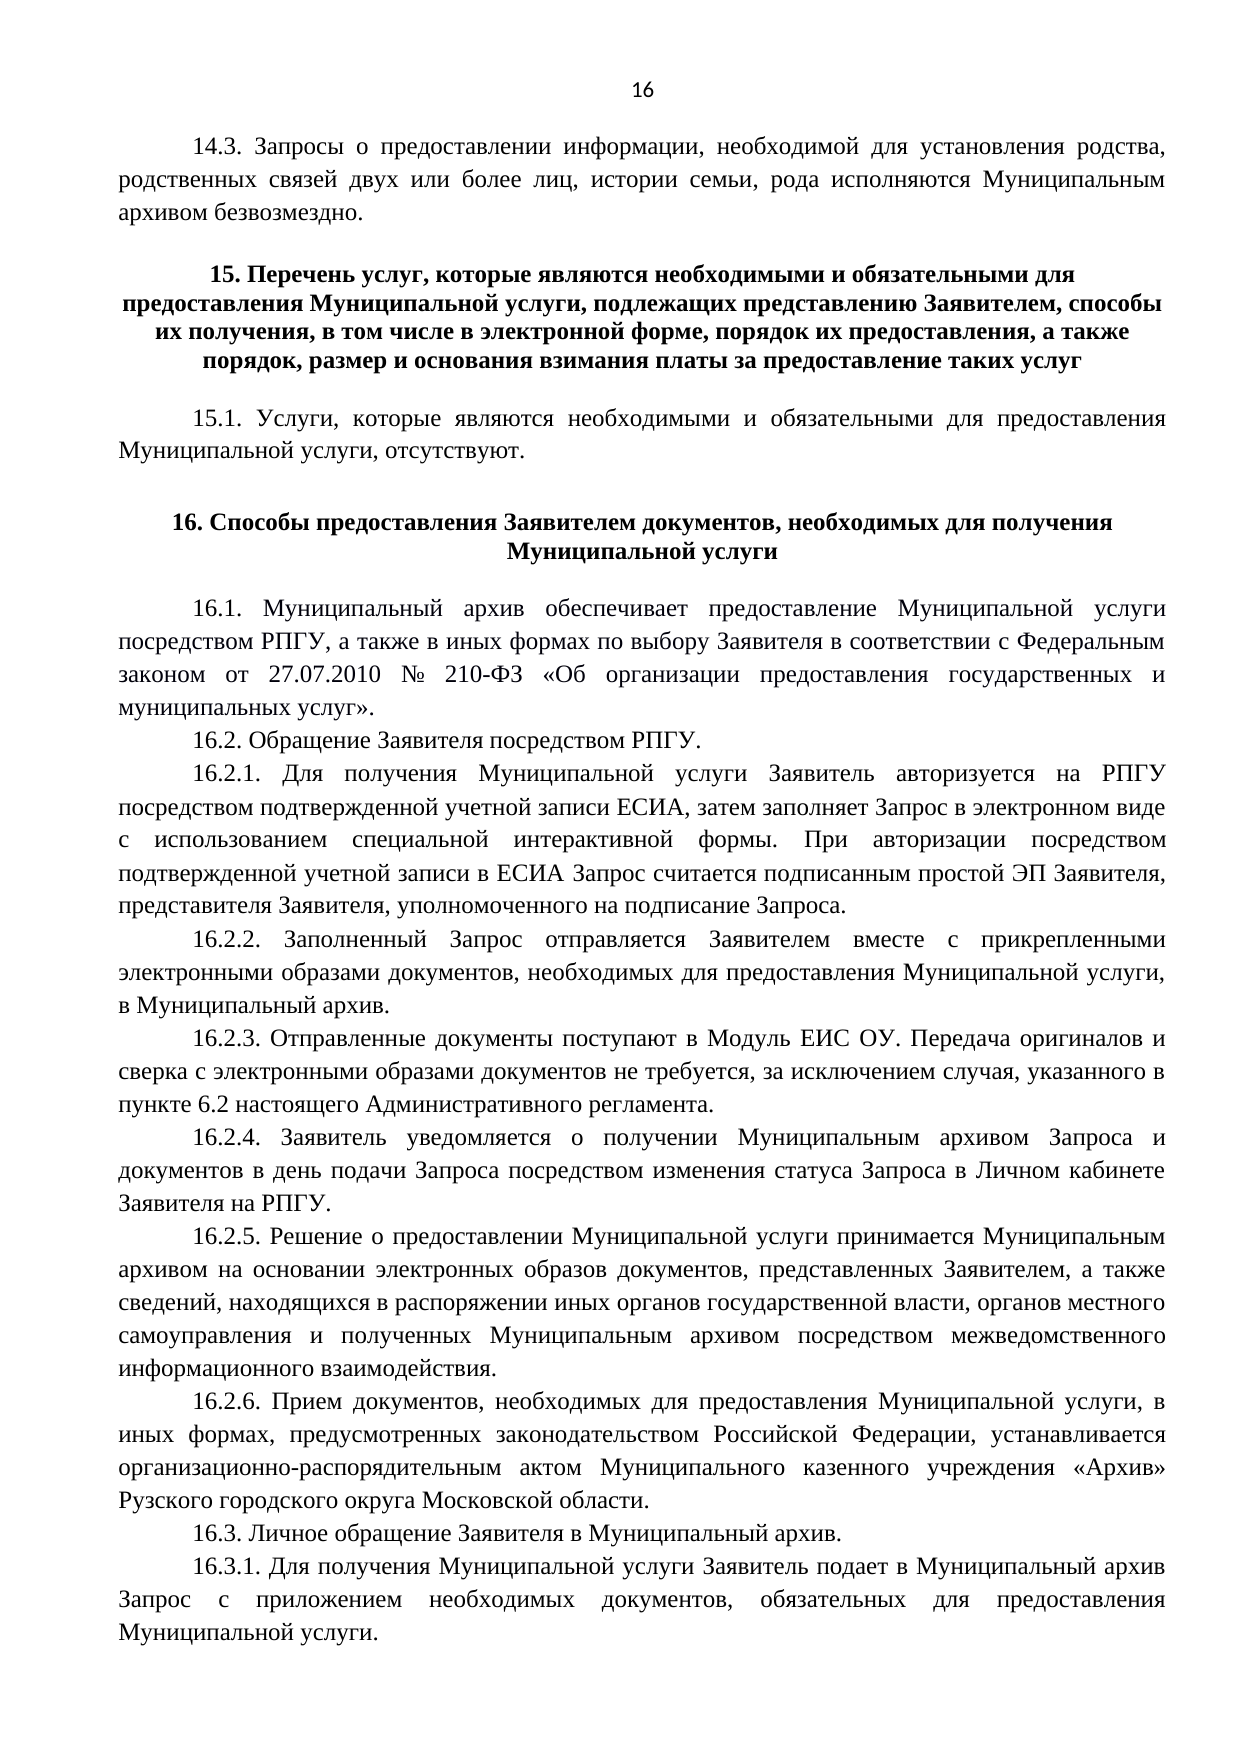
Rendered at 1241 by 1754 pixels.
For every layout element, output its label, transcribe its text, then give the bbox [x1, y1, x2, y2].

text 16.2.4. Заявитель уведомляется о получении Муниципальным архивом Запроса и документов в день подачи Запроса посредством изменения статуса Запроса в Личном кабинете Заявителя на РПГУ. [118, 1122, 1167, 1217]
text 16.2.6. Прием документов, необходимых для предоставления Муниципальной услуги, в иных формах, предусмотренных законодательством Российской Федерации, устанавливается организационно-распорядительным актом Муниципального казенного учреждения «Архив» Рузского городского округа Московской области. [118, 1386, 1167, 1514]
text 16.2.5. Решение о предоставлении Муниципальной услуги принимается Муниципальным архивом на основании электронных образов документов, представленных Заявителем, а также сведений, находящихся в распоряжении иных органов государственной власти, органов местного самоуправления и полученных Муниципальным архивом посредством межведомственного информационного взаимодействия. [118, 1221, 1167, 1382]
text 16.1. Муниципальный архив обеспечивает предоставление Муниципальной услуги посредством РПГУ, а также в иных формах по выбору Заявителя в соответствии с Федеральным законом от 27.07.2010 № 210-ФЗ «Об организации предоставления государственных и муниципальных услуг». [118, 593, 1167, 721]
text 14.3. Запросы о предоставлении информации, необходимой для установления родства, родственных связей двух или более лиц, истории семьи, рода исполняются Муниципальным архивом безвозмездно. [118, 131, 1167, 226]
text 16.2.3. Отправленные документы поступают в Модуль ЕИС ОУ. Передача оригиналов и сверка с электронными образами документов не требуется, за исключением случая, указанного в пункте 6.2 настоящего Административного регламента. [118, 1023, 1167, 1117]
text 16.3.1. Для получения Муниципальной услуги Заявитель подает в Муниципальный архив Запрос с приложением необходимых документов, обязательных для предоставления Муниципальной услуги. [118, 1551, 1167, 1646]
text 16.3. Личное обращение Заявителя в Муниципальный архив. [118, 1518, 1167, 1547]
text 16.2.2. Заполненный Запрос отправляется Заявителем вместе с прикрепленными электронными образами документов, необходимых для предоставления Муниципальной услуги, в Муниципальный архив. [118, 924, 1167, 1018]
text 16.2.1. Для получения Муниципальной услуги Заявитель авторизуется на РПГУ посредством подтвержденной учетной записи ЕСИА, затем заполняет Запрос в электронном виде с использованием специальной интерактивной формы. При авторизации посредством подтвержденной учетной записи в ЕСИА Запрос считается подписанным простой ЭП Заявителя, представителя Заявителя, уполномоченного на подписание Запроса. [118, 758, 1167, 919]
text 16. Способы предоставления Заявителем документов, необходимых для получения Муниципальной услуги [118, 507, 1167, 565]
text 16.2. Обращение Заявителя посредством РПГУ. [118, 726, 1167, 754]
text 15. Перечень услуг, которые являются необходимыми и обязательными для предоставления Муниципальной услуги, подлежащих представлению Заявителем, способы их получения, в том числе в электронной форме, порядок их предоставления, а также порядок, размер и основания взимания платы за предоставление таких услуг [118, 259, 1167, 374]
text 15.1. Услуги, которые являются необходимыми и обязательными для предоставления Муниципальной услуги, отсутствуют. [118, 403, 1167, 464]
